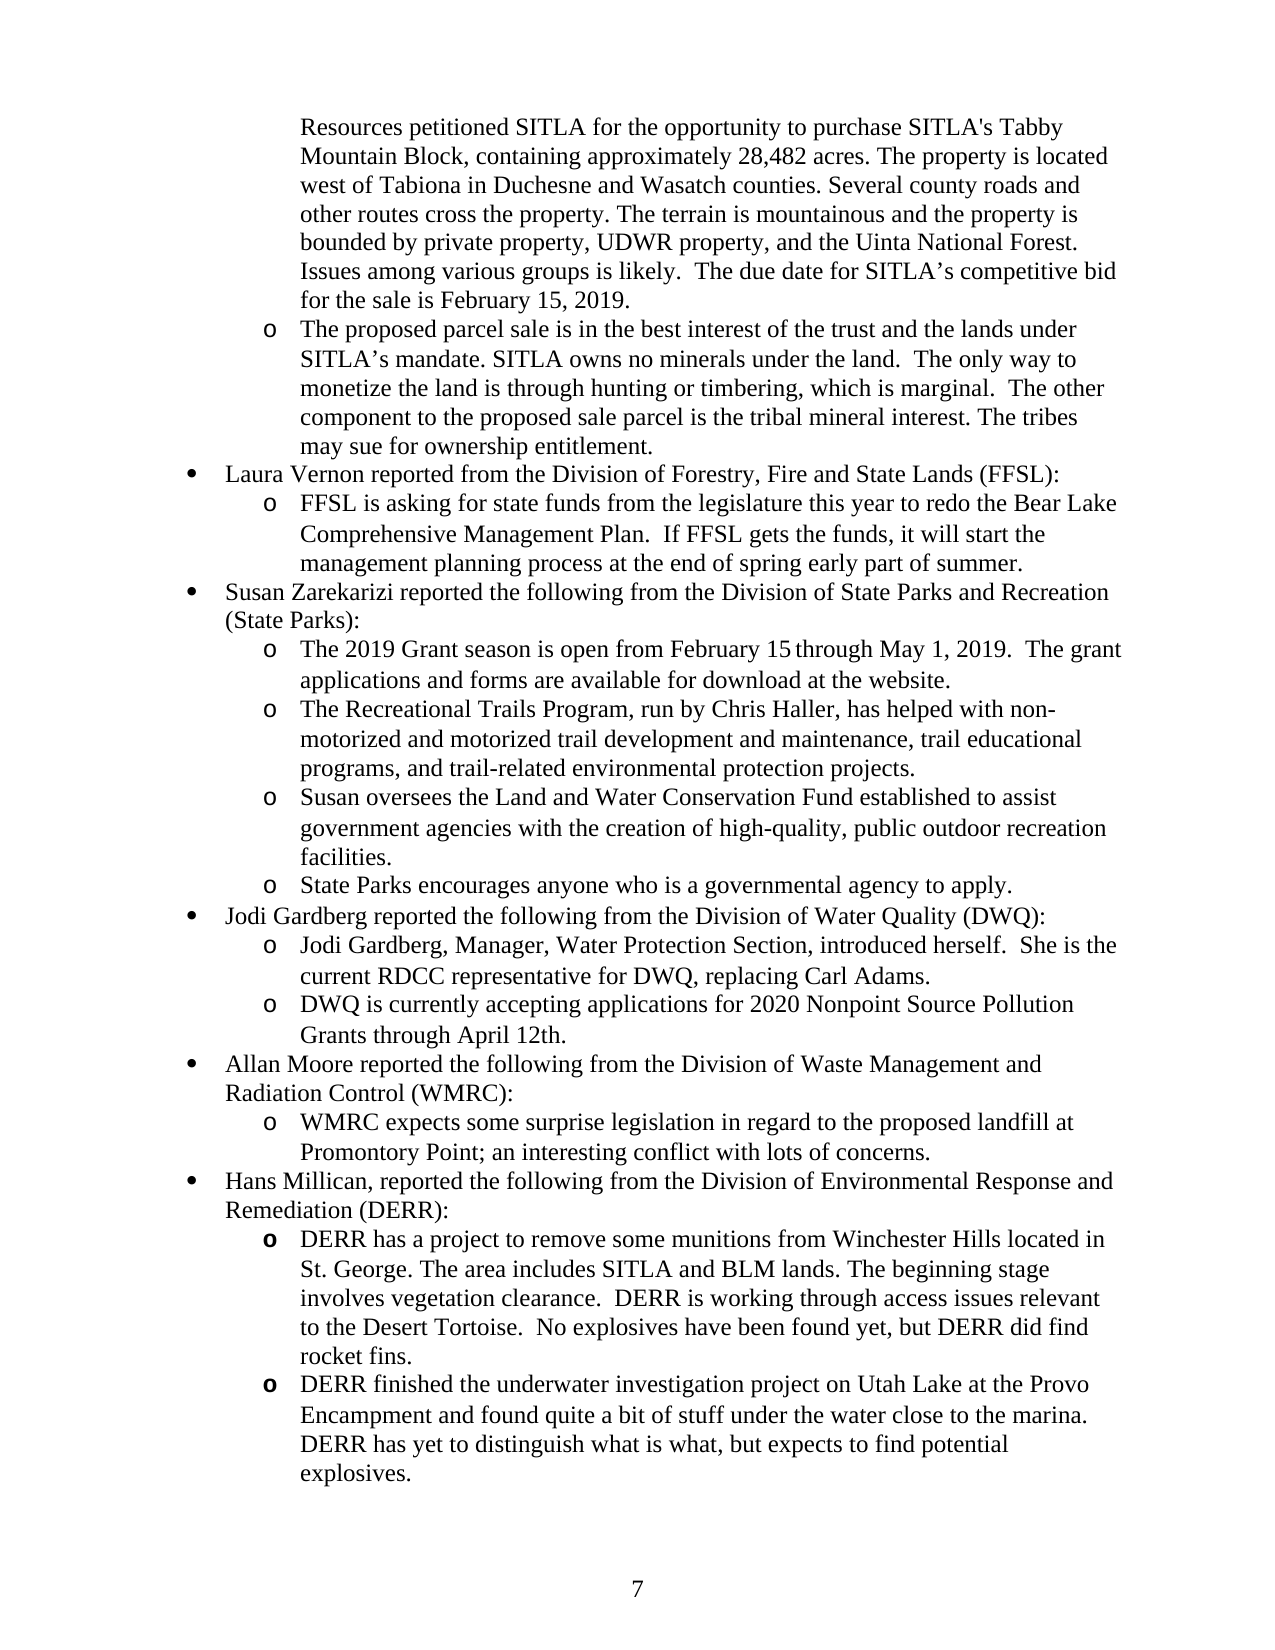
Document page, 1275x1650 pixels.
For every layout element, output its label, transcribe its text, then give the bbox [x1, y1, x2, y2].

list Jodi Gardberg reported the following from the Division of Water Quality (DWQ): [187, 901, 1125, 930]
list Susan oversees the Land and Water Conservation Fund established to assist government agencies with the creation of high-quality, public outdoor recreation facilities. [262, 782, 1125, 870]
list DERR finished the underwater investigation project on Utah Lake at the Provo Encampment and found quite a bit of stuff under the water close to the marina. DERR has yet to distinguish what is what, but expects to find potential explosives. [262, 1369, 1125, 1487]
list Jodi Gardberg, Manager, Water Protection Section, introduced herself. She is the current RDCC representative for DWQ, replacing Carl Adams. [262, 930, 1125, 989]
list Hans Millican, reported the following from the Division of Environmental Response and Remediation (DERR): [187, 1166, 1125, 1224]
list The Recreational Trails Program, run by Chris Haller, has helped with non-motorized and motorized trail development and maintenance, trail educational programs, and trail-related environmental protection projects. [262, 694, 1125, 782]
list FFSL is asking for state funds from the legislature this year to redo the Bear Lake Comprehensive Management Plan. If FFSL gets the funds, it will start the management planning process at the end of spring early part of summer. [262, 488, 1125, 577]
list State Parks encourages anyone who is a governmental agency to apply. [262, 870, 1125, 901]
list The 2019 Grant season is open from February 15 through May 1, 2019. The grant applications and forms are available for download at the website. [262, 634, 1125, 694]
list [262, 112, 1125, 314]
list Susan Zarekarizi reported the following from the Division of State Parks and Recreation (State Parks): [187, 577, 1125, 634]
list Allan Moore reported the following from the Division of Waste Management and Radiation Control (WMRC): [187, 1049, 1125, 1107]
list DWQ is currently accepting applications for 2020 Nonpoint Source Pollution Grants through April 12th. [262, 989, 1125, 1049]
list Laura Vernon reported from the Division of Forestry, Fire and State Lands (FFSL): [187, 459, 1125, 488]
list The proposed parcel sale is in the best interest of the trust and the lands under SITLA’s mandate. SITLA owns no minerals under the land. The only way to monetize the land is through hunting or timbering, which is marginal. The other component to the proposed sale parcel is the tribal mineral interest. The tribes may sue for ownership entitlement. [262, 314, 1125, 459]
list WMRC expects some surprise legislation in regard to the proposed landfill at Promontory Point; an interesting conflict with lots of concerns. [262, 1107, 1125, 1166]
list DERR has a project to remove some munitions from Winchester Hills located in St. George. The area includes SITLA and BLM lands. The beginning stage involves vegetation clearance. DERR is working through access issues relevant to the Desert Tortoise. No explosives have been found yet, but DERR did find rocket fins. [262, 1224, 1125, 1369]
